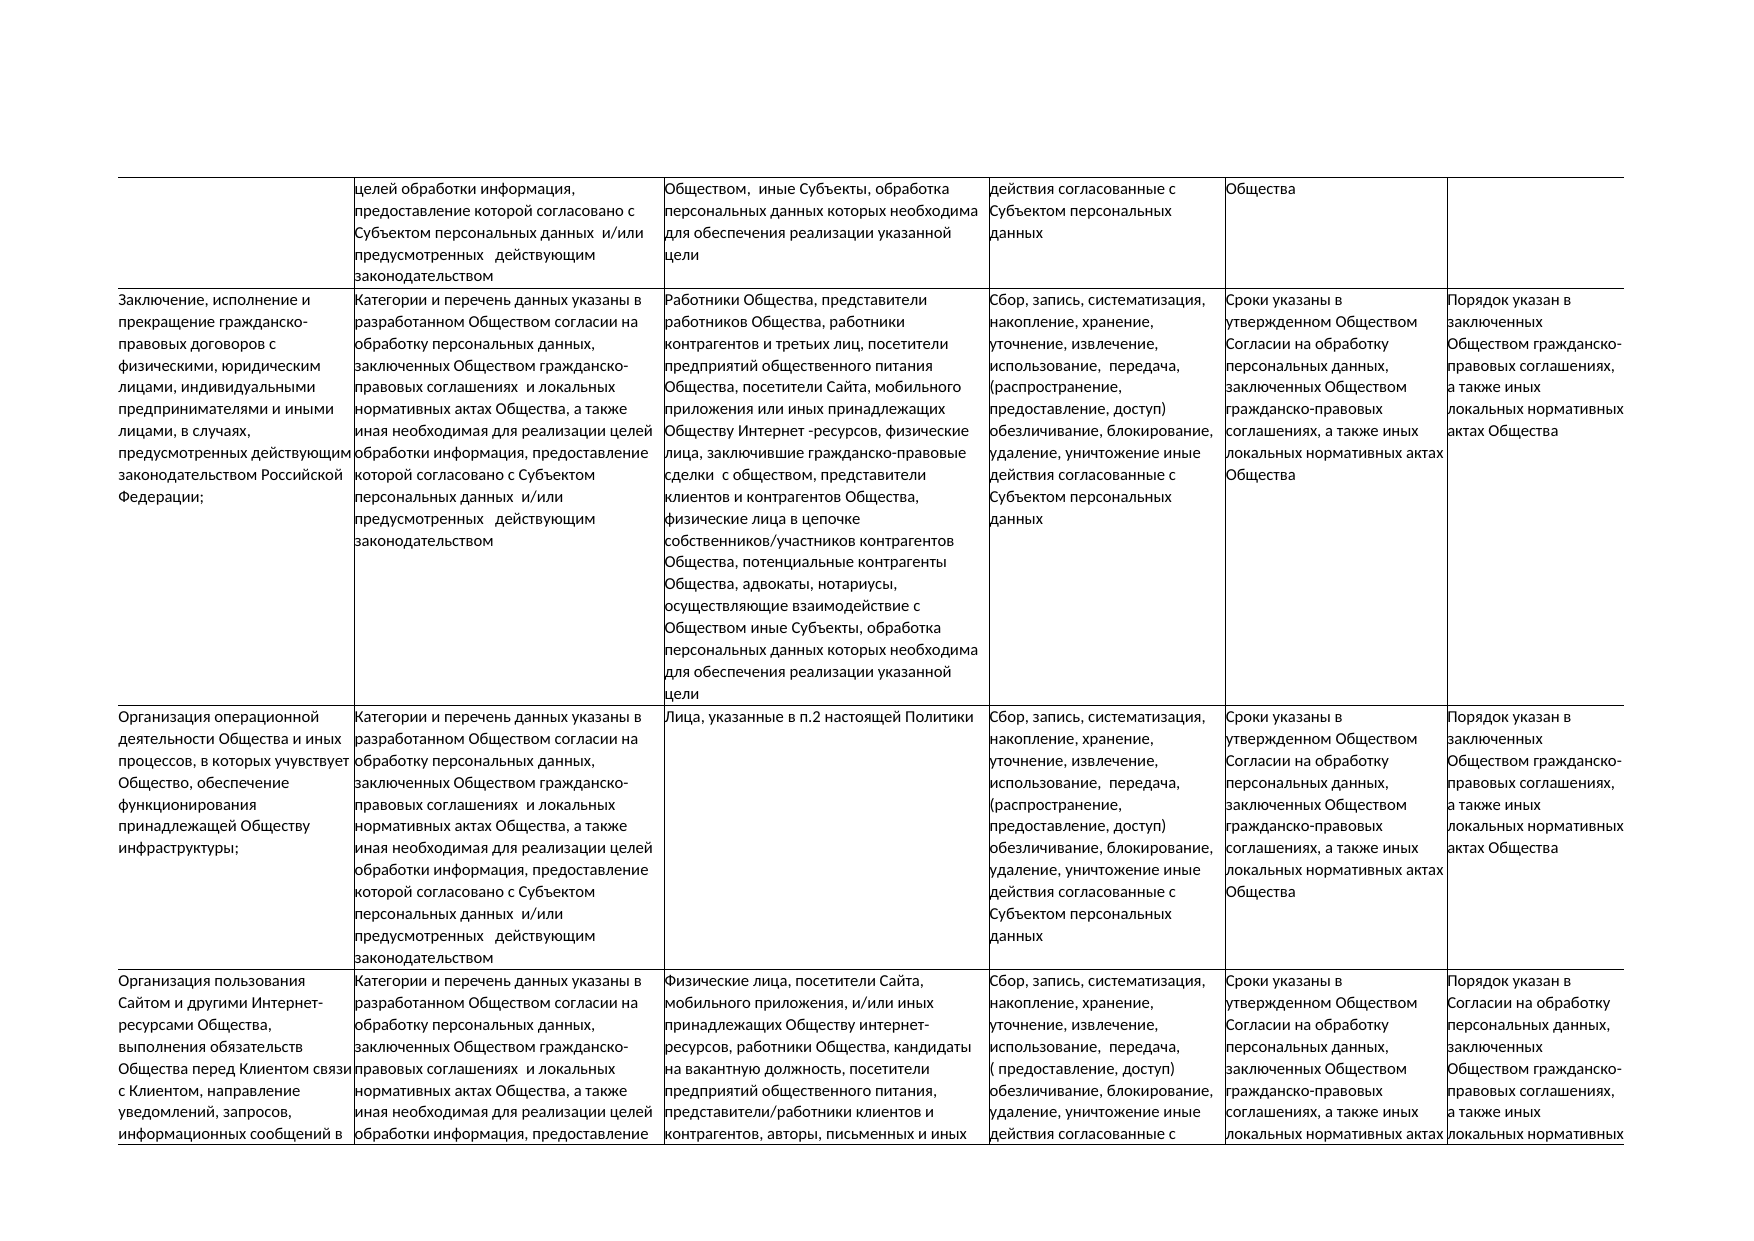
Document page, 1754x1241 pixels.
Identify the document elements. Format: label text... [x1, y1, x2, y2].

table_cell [665, 178, 989, 288]
table_cell Сбор, запись, систематизация, накопление, хранение, уточнение, извлечение, использование, передача, (распространение, предоставление, доступ) обезличивание, блокирование, удаление, уничтожение иные действия согласованные с Субъектом персональных данных [990, 289, 1225, 705]
table_cell Порядок указан в заключенных Обществом гражданско-правовых соглашениях, а также иных локальных нормативных актах Общества [1448, 706, 1624, 969]
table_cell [355, 970, 664, 1144]
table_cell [1226, 970, 1447, 1144]
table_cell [118, 178, 354, 288]
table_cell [1448, 970, 1624, 1144]
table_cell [1448, 178, 1624, 288]
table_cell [665, 970, 989, 1144]
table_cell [355, 178, 664, 288]
table_cell Лица, указанные в п.2 настоящей Политики [665, 706, 989, 969]
table_cell Заключение, исполнение и прекращение гражданско-правовых договоров с физическими, юридическим лицами, индивидуальными предпринимателями и иными лицами, в случаях, предусмотренных действующим законодательством Российской Федерации; [118, 289, 354, 705]
table_cell Порядок указан в заключенных Обществом гражданско-правовых соглашениях, а также иных локальных нормативных актах Общества [1448, 289, 1624, 705]
table_cell Работники Общества, представители работников Общества, работники контрагентов и третьих лиц, посетители предприятий общественного питания Общества, посетители Сайта, мобильного приложения или иных принадлежащих Обществу Интернет -ресурсов, физические лица, заключившие гражданско-правовые сделки с обществом, представители клиентов и контрагентов Общества, физические лица в цепочке собственников/участников контрагентов Общества, потенциальные контрагенты Общества, адвокаты, нотариусы, осуществляющие взаимодействие с Обществом иные Субъекты, обработка персональных данных которых необходима для обеспечения реализации указанной цели [665, 289, 989, 705]
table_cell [990, 178, 1225, 288]
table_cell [990, 970, 1225, 1144]
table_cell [118, 970, 354, 1144]
table_cell Организация операционной деятельности Общества и иных процессов, в которых учувствует Общество, обеспечение функционирования принадлежащей Обществу инфраструктуры; [118, 706, 354, 969]
table_cell Сбор, запись, систематизация, накопление, хранение, уточнение, извлечение, использование, передача, (распространение, предоставление, доступ) обезличивание, блокирование, удаление, уничтожение иные действия согласованные с Субъектом персональных данных [990, 706, 1225, 969]
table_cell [1226, 178, 1447, 288]
